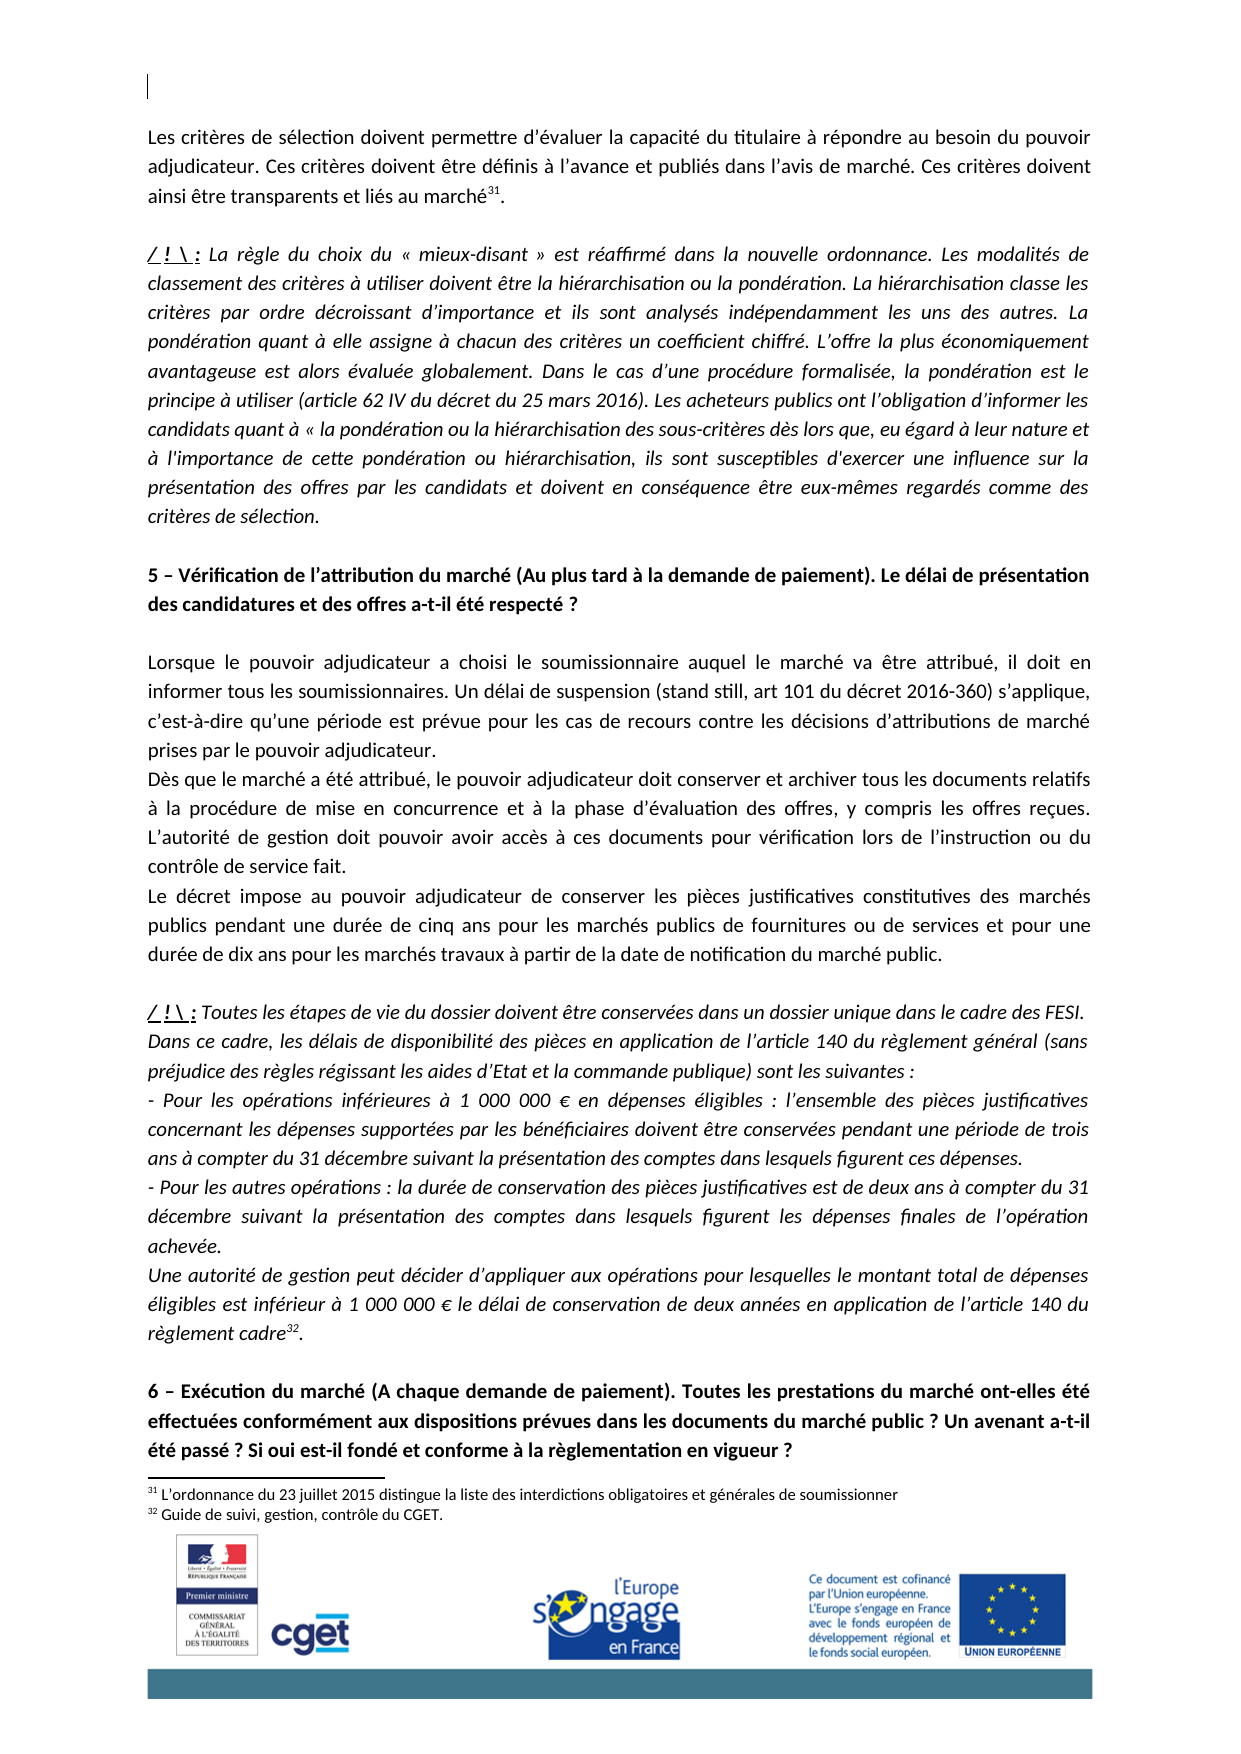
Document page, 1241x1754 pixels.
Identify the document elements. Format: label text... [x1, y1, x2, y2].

text Le décret impose au pouvoir adjudicateur de conserver les pièces justificatives constitutives des marchés publics pendant une durée de cinq ans pour les marchés publics de fournitures ou de services et pour une durée de dix ans pour les marchés travaux à partir de la date de notification du marché public. [148, 1145, 1093, 1229]
text - Pour les opérations inférieures à 1 000 000 € en dépenses éligibles : l’ensemble des pièces justificatives concernant les dépenses supportées par les bénéficiaires doivent être conservées pendant une période de trois ans à compter du 31 décembre suivant la présentation des comptes dans lesquels figurent ces dépenses. [148, 1349, 1093, 1433]
text Lorsque le pouvoir adjudicateur a choisi le soumissionnaire auquel le marché va être attribué, il doit en informer tous les soumissionnaires. Un délai de suspension (stand still, art 101 du décret 2016-360) s’applique, c’est-à-dire qu’une période est prévue pour les cas de recours contre les décisions d’attributions de marché prises par le pouvoir adjudicateur. [148, 912, 1093, 1025]
text 5 – Vérification de l’attribution du marché (Au plus tard à la demande de paiement). Le délai de présentation des candidatures et des offres a-t-il été respecté ? [148, 824, 1093, 879]
text Dans ce cadre, les délais de disponibilité des pièces en application de l’article 140 du règlement général (sans préjudice des règles régissant les aides d’Etat et la commande publique) sont les suivantes : [148, 1291, 1093, 1346]
text / ! \ : La règle du choix du « mieux-disant » est réaffirmé dans la nouvelle ordonnance. Les modalités de classement des critères à utiliser doivent être la hiérarchisation ou la pondération. La hiérarchisation classe les critères par ordre décroissant d’importance et ils sont analysés indépendamment les uns des autres. La pondération quant à elle assigne à chacun des critères un coefficient chiffré. L’offre la plus économiquement avantageuse est alors évaluée globalement. Dans le cas d’une procédure formalisée, la pondération est le principe à utiliser (article 62 IV du décret du 25 mars 2016). Les acheteurs publics ont l’obligation d’informer les candidats quant à « la pondération ou la hiérarchisation des sous-critères dès lors que, eu égard à leur nature et à l'importance de cette pondération ou hiérarchisation, ils sont susceptibles d'exercer une influence sur la présentation des offres par les candidats et doivent en conséquence être eux-mêmes regardés comme des critères de sélection. [148, 504, 1093, 792]
text Dès que le marché a été attribué, le pouvoir adjudicateur doit conserver et archiver tous les documents relatifs à la procédure de mise en concurrence et à la phase d’évaluation des offres, y compris les offres reçues. L’autorité de gestion doit pouvoir avoir accès à ces documents pour vérification lors de l’instruction ou du contrôle de service fait. [148, 1029, 1093, 1142]
text / ! \ : Toutes les étapes de vie du dossier doivent être conservées dans un dossier unique dans le cadre des FESI. [148, 1262, 1093, 1287]
text Les critères de sélection doivent permettre d’évaluer la capacité du titulaire à répondre au besoin du pouvoir adjudicateur. Ces critères doivent être définis à l’avance et publiés dans l’avis de marché. Ces critères doivent ainsi être transparents et liés au marché. [148, 387, 1093, 471]
text L’article 62 du décret du 25 mars 2016, énumère une liste de critère de choix pouvant être utilisés pour départager les offres, il convient de s’y reporter pour s’assurer que les critères de sélection permettant de départager les candidats ont bien été respectés. D’autres critères peuvent être utilisés à partir du moment où ils sont liés à l’objet du marché et non discriminatoires. Un critère non annoncé dans l’avis de publicité ne peut plus être utilisé par le pouvoir adjudicateur pour départager les offres. [148, 241, 1093, 383]
picture [147, 1525, 1093, 1699]
